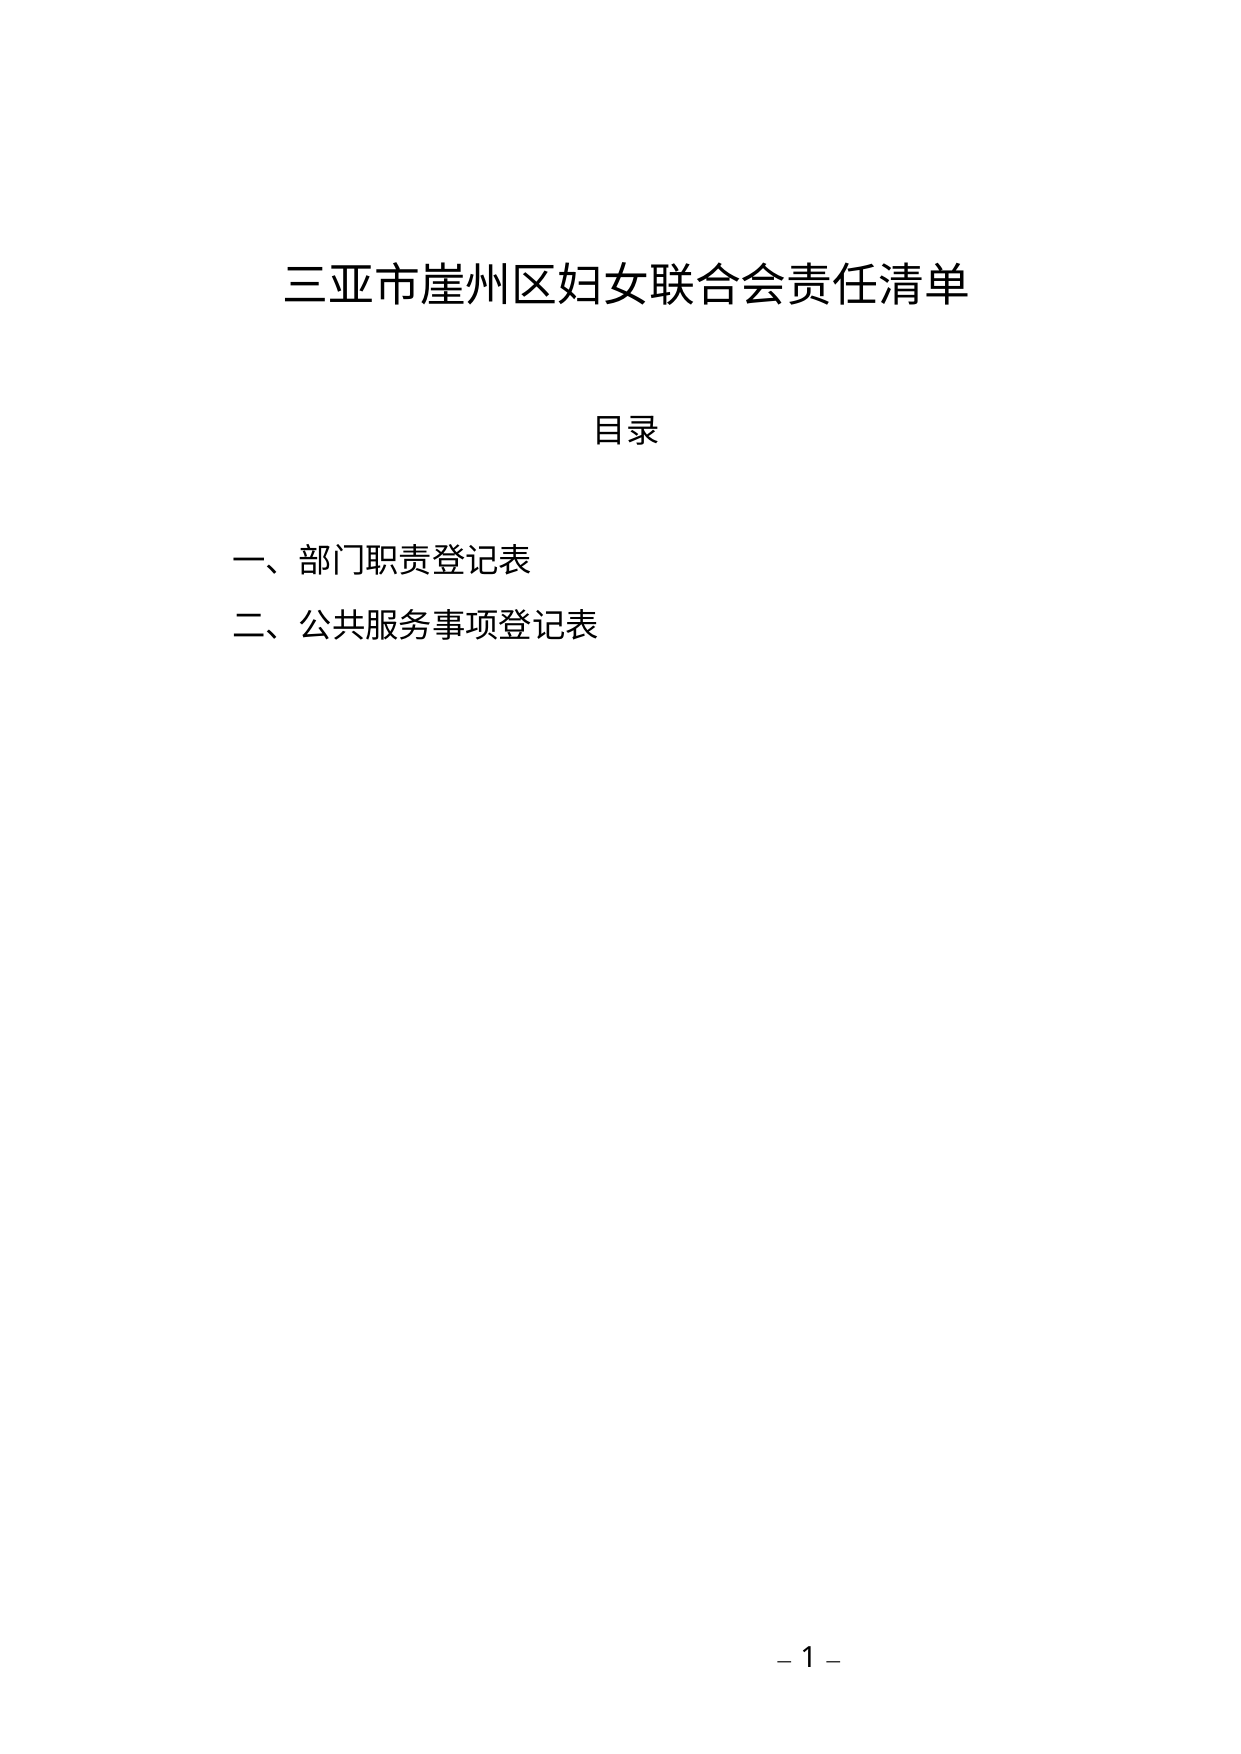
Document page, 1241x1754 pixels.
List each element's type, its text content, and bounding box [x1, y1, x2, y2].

text 目录 [165, 395, 1087, 460]
text 三亚市崖州区妇女联合会责任清单 [165, 233, 1087, 330]
text 一、部门职责登记表 [165, 525, 1087, 590]
text 二、公共服务事项登记表 [165, 590, 1087, 655]
